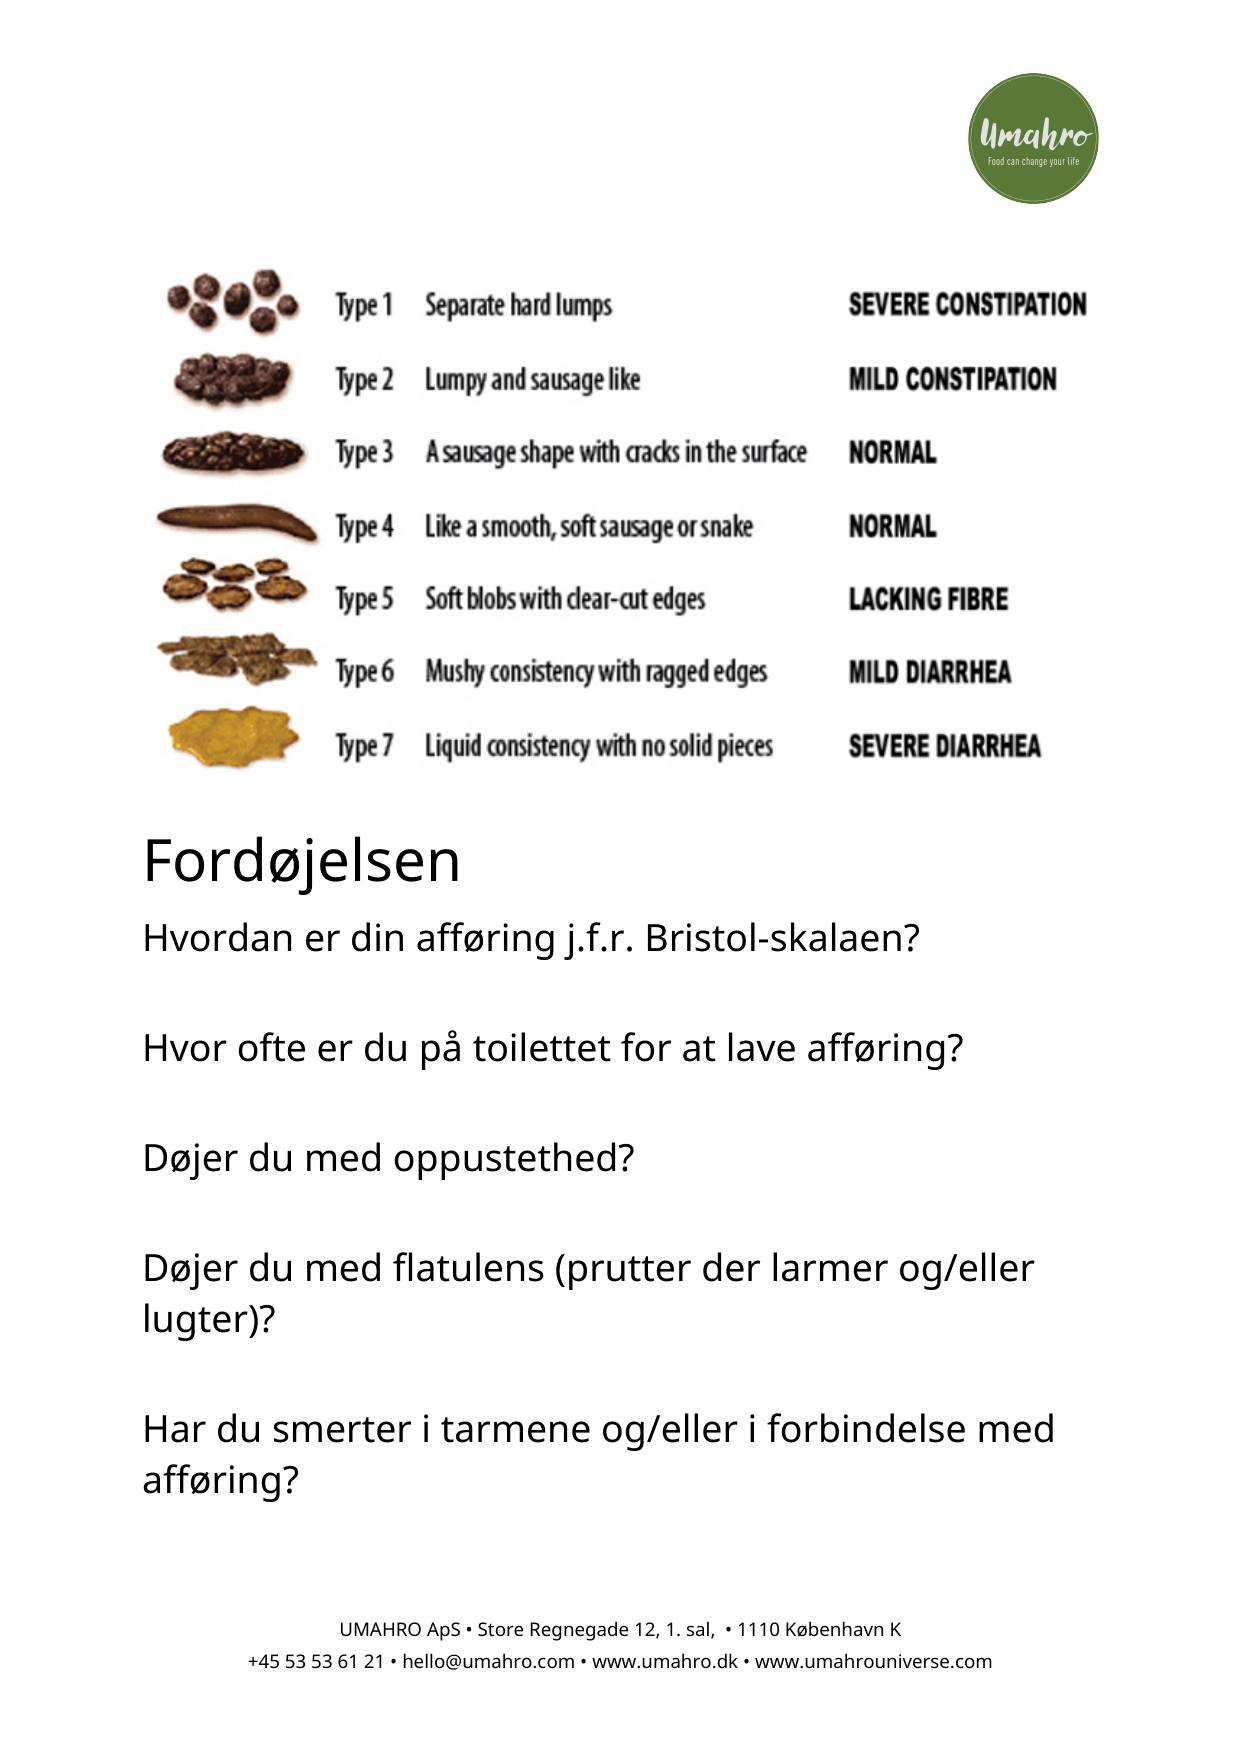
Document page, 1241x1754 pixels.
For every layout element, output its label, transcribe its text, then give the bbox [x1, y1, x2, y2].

subtitle Hvor ofte er du på toilettet for at lave afføring? [142, 1021, 1098, 1072]
subtitle Døjer du med flatulens (prutter der larmer og/eller lugter)? [142, 1242, 1098, 1344]
picture [140, 263, 1097, 782]
subtitle Hvordan er din afføring j.f.r. Bristol-skalaen? [142, 911, 1098, 962]
picture [968, 73, 1099, 204]
subtitle Har du smerter i tarmene og/eller i forbindelse med afføring? [142, 1403, 1098, 1505]
subtitle Døjer du med oppustethed? [142, 1132, 1098, 1183]
